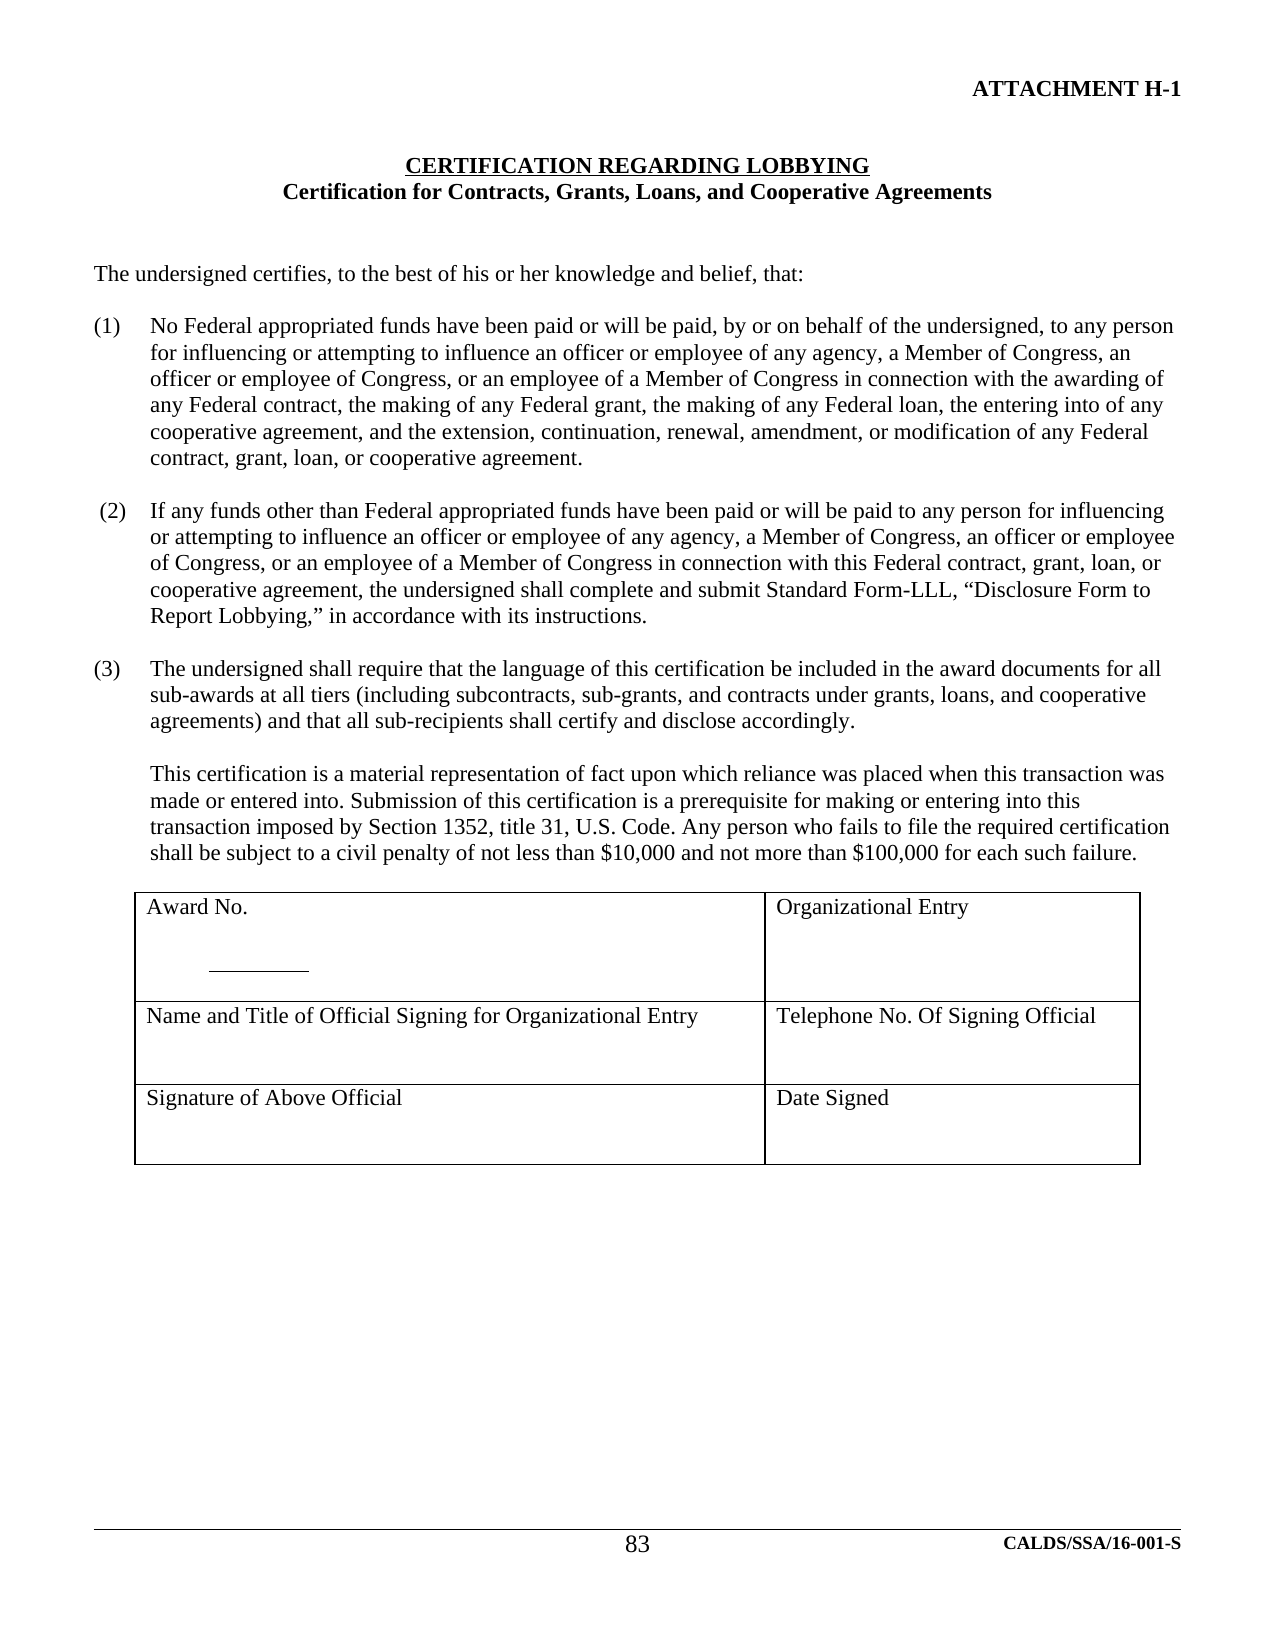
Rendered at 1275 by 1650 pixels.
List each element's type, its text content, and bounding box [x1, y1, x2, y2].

text ATTACHMENT H-1 [94, 75, 1181, 101]
table_cell Telephone No. Of Signing Official [766, 1002, 1139, 1083]
table_cell Date Signed [766, 1085, 1139, 1163]
text (2) If any funds other than Federal appropriated funds have been paid or will be paid to any person for influencing or attempting to influence an officer or employee of any agency, a Member of Congress, an officer or employee of Congress, or an employee of a Member of Congress in connection with this Federal contract, grant, loan, or cooperative agreement, the undersigned shall complete and submit Standard Form-LLL, “Disclosure Form to Report Lobbying,” in accordance with its instructions. [94, 497, 1181, 628]
text (3) The undersigned shall require that the language of this certification be included in the award documents for all sub-awards at all tiers (including subcontracts, sub-grants, and contracts under grants, loans, and cooperative agreements) and that all sub-recipients shall certify and disclose accordingly. [94, 655, 1181, 734]
table_cell Name and Title of Official Signing for Organizational Entry [136, 1002, 764, 1083]
subtitle Certification for Contracts, Grants, Loans, and Cooperative Agreements [94, 178, 1181, 204]
text (1) No Federal appropriated funds have been paid or will be paid, by or on behalf of the undersigned, to any person for influencing or attempting to influence an officer or employee of any agency, a Member of Congress, an officer or employee of Congress, or an employee of a Member of Congress in connection with the awarding of any Federal contract, the making of any Federal grant, the making of any Federal loan, the entering into of any cooperative agreement, and the extension, continuation, renewal, amendment, or modification of any Federal contract, grant, loan, or cooperative agreement. [94, 312, 1181, 470]
table_cell Signature of Above Official [136, 1085, 764, 1163]
text CERTIFICATION REGARDING LOBBYING [94, 152, 1181, 178]
text This certification is a material representation of fact upon which reliance was placed when this transaction was made or entered into. Submission of this certification is a prerequisite for making or entering into this transaction imposed by Section 1352, title 31, U.S. Code. Any person who fails to file the required certification shall be subject to a civil penalty of not less than $10,000 and not more than $100,000 for each such failure. [150, 760, 1181, 866]
table_header Award No. [136, 893, 764, 1001]
table_header Organizational Entry [766, 893, 1139, 1001]
text The undersigned certifies, to the best of his or her knowledge and belief, that: [94, 259, 1181, 286]
